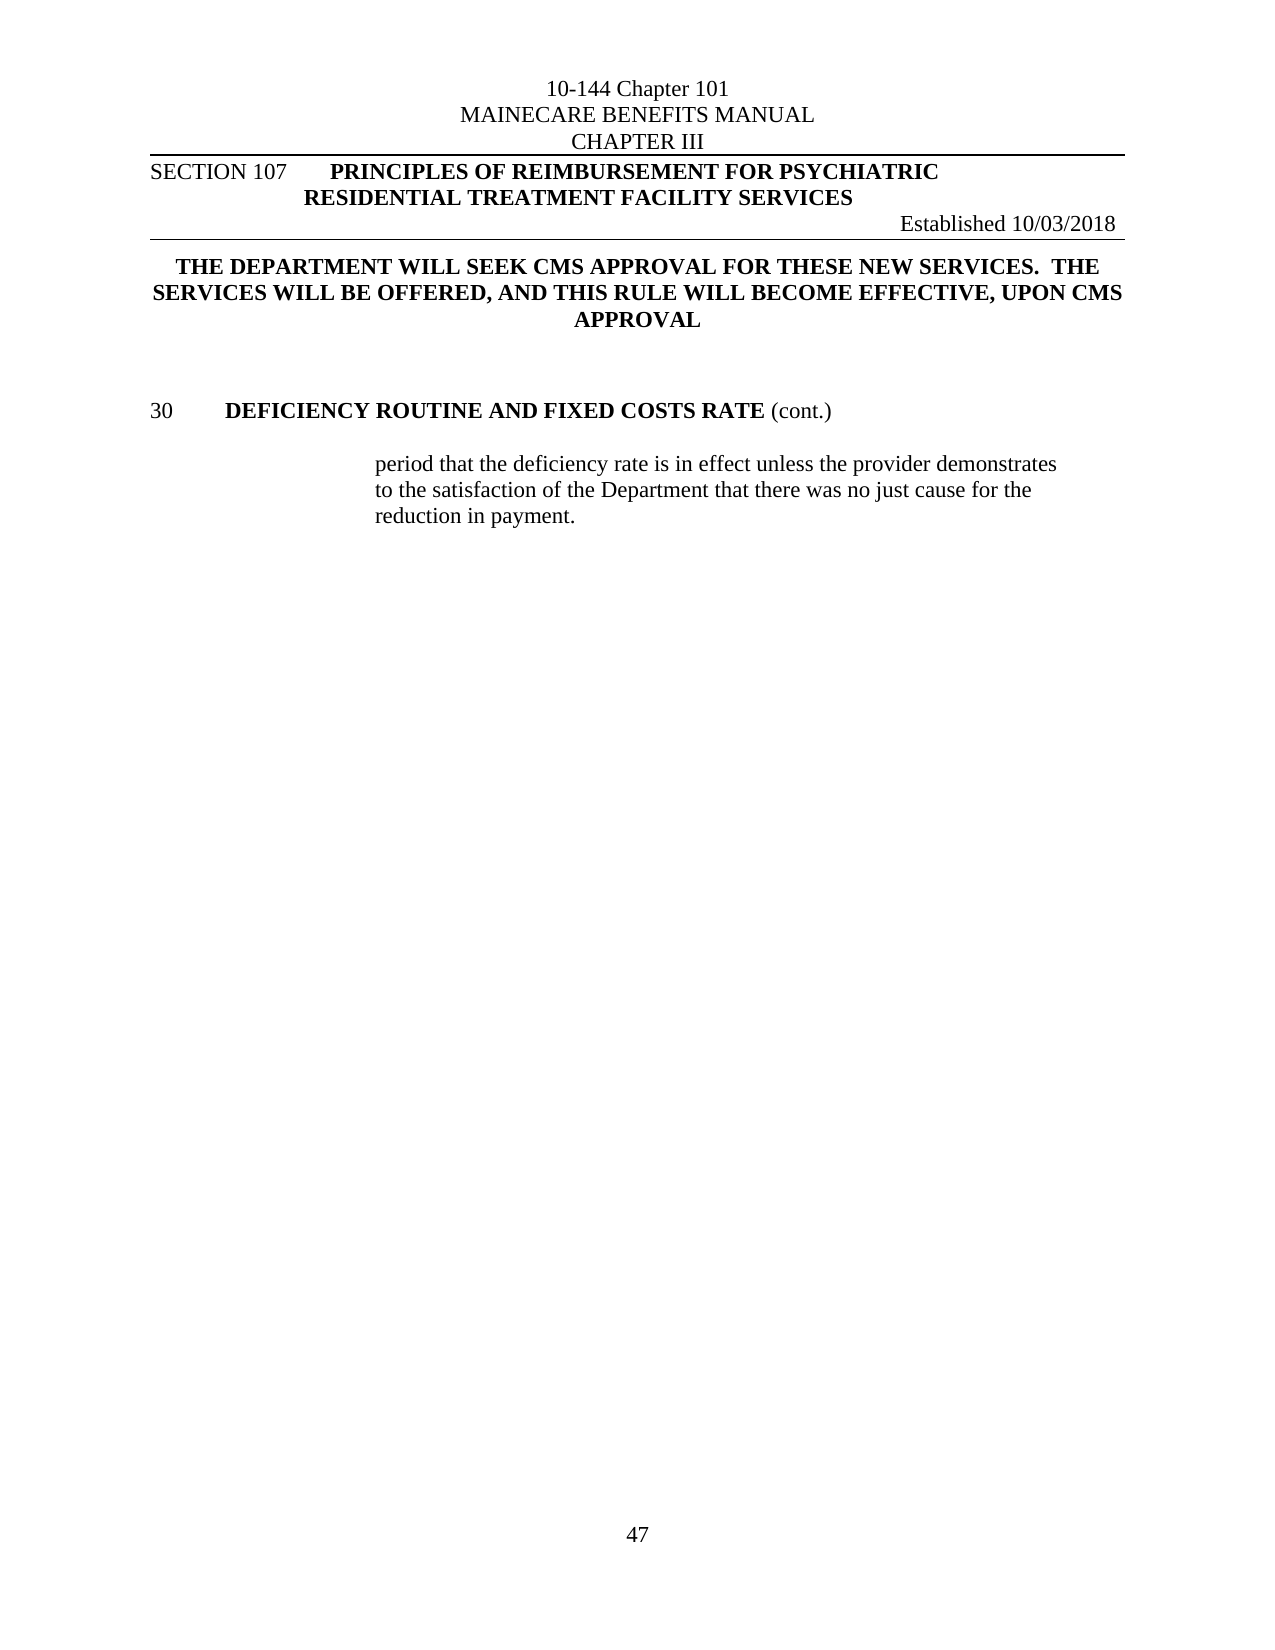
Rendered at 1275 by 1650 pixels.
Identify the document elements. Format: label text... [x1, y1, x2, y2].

text 30 DEFICIENCY ROUTINE AND FIXED COSTS RATE (cont.) [150, 397, 1125, 423]
text period that the deficiency rate is in effect unless the provider demonstrates to the satisfaction of the Department that there was no just cause for the reduction in payment. [375, 450, 1078, 529]
